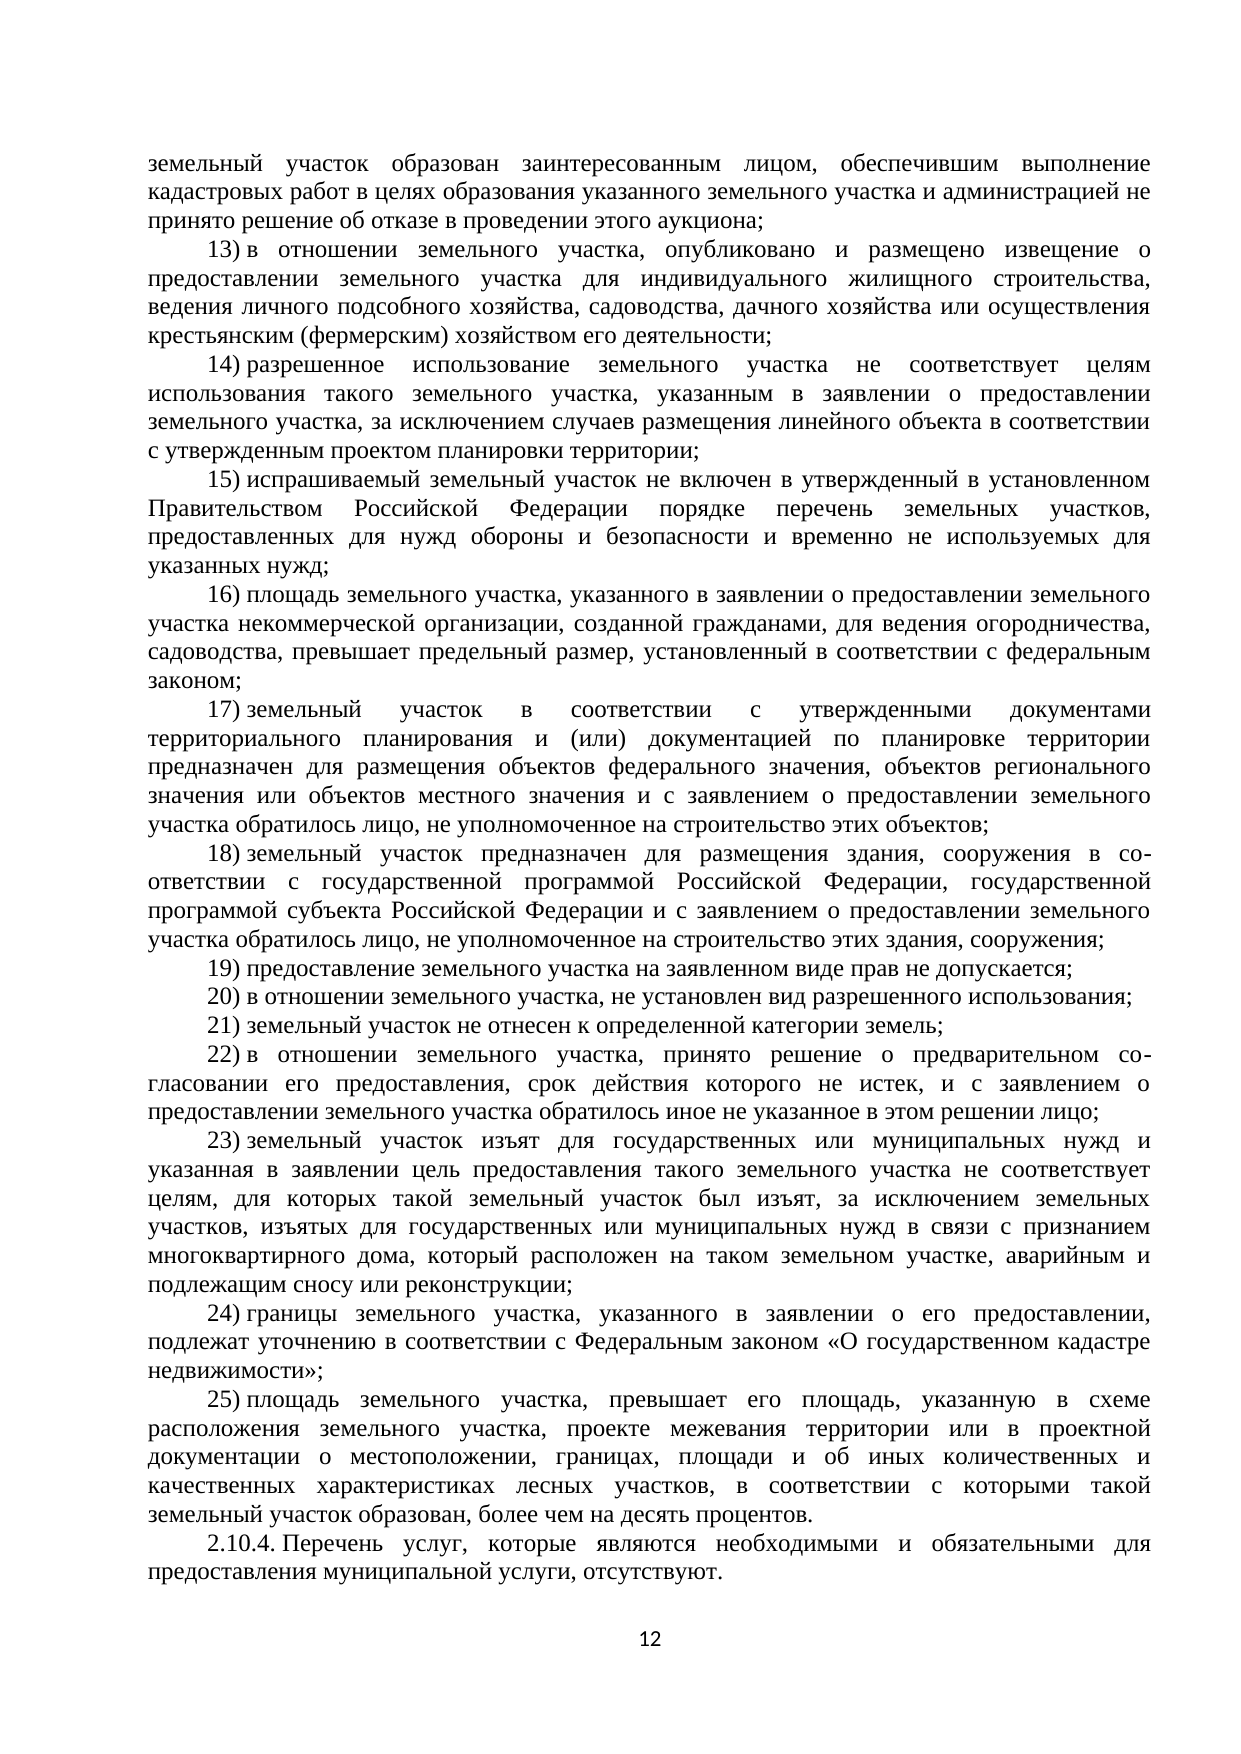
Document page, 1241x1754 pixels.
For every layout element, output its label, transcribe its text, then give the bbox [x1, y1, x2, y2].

text 16) площадь земельного участка, указанного в заявлении о предоставлении земельного участка некоммерческой организации, созданной гражданами, для ведения огородничества, садоводства, превышает предельный размер, установленный в соответствии с федеральным законом; [148, 579, 1152, 694]
text 17) земельный участок в соответствии с утвержденными документами территориального планирования и (или) документацией по планировке территории предназначен для размещения объектов федерального значения, объектов регионального значения или объектов местного значения и с заявлением о предоставлении земельного участка обратилось лицо, не уполномоченное на строительство этих объектов; [148, 694, 1152, 838]
text 20) в отношении земельного участка, не установлен вид разрешенного использования; [148, 981, 1152, 1010]
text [148, 148, 1152, 234]
text 23) земельный участок изъят для государственных или муниципальных нужд и указанная в заявлении цель предоставления такого земельного участка не соответствует целям, для которых такой земельный участок был изъят, за исключением земельных участков, изъятых для государственных или муниципальных нужд в связи с признанием многоквартирного дома, который расположен на таком земельном участке, аварийным и подлежащим сносу или реконструкции; [148, 1125, 1152, 1298]
text 19) предоставление земельного участка на заявленном виде прав не допускается; [148, 953, 1152, 981]
text 22) в отношении земельного участка, принято решение о предварительном согласовании его предоставления, срок действия которого не истек, и с заявлением о предоставлении земельного участка обратилось иное не указанное в этом решении лицо; [148, 1039, 1152, 1125]
text 18) земельный участок предназначен для размещения здания, сооружения в соответствии с государственной программой Российской Федерации, государственной программой субъекта Российской Федерации и с заявлением о предоставлении земельного участка обратилось лицо, не уполномоченное на строительство этих здания, сооружения; [148, 838, 1152, 953]
text 2.10.4. Перечень услуг, которые являются необходимыми и обязательными для предоставления муниципальной услуги, отсутствуют. [148, 1528, 1152, 1585]
text 21) земельный участок не отнесен к определенной категории земель; [148, 1010, 1152, 1039]
text 14) разрешенное использование земельного участка не соответствует целям использования такого земельного участка, указанным в заявлении о предоставлении земельного участка, за исключением случаев размещения линейного объекта в соответствии с утвержденным проектом планировки территории; [148, 349, 1152, 464]
text 15) испрашиваемый земельный участок не включен в утвержденный в установленном Правительством Российской Федерации порядке перечень земельных участков, предоставленных для нужд обороны и безопасности и временно не используемых для указанных нужд; [148, 464, 1152, 579]
text 13) в отношении земельного участка, опубликовано и размещено извещение о предоставлении земельного участка для индивидуального жилищного строительства, ведения личного подсобного хозяйства, садоводства, дачного хозяйства или осуществления крестьянским (фермерским) хозяйством его деятельности; [148, 234, 1152, 349]
text 24) границы земельного участка, указанного в заявлении о его предоставлении, подлежат уточнению в соответствии с Федеральным законом «О государственном кадастре недвижимости»; [148, 1298, 1152, 1384]
text 25) площадь земельного участка, превышает его площадь, указанную в схеме расположения земельного участка, проекте межевания территории или в проектной документации о местоположении, границах, площади и об иных количественных и качественных характеристиках лесных участков, в соответствии с которыми такой земельный участок образован, более чем на десять процентов. [148, 1384, 1152, 1528]
